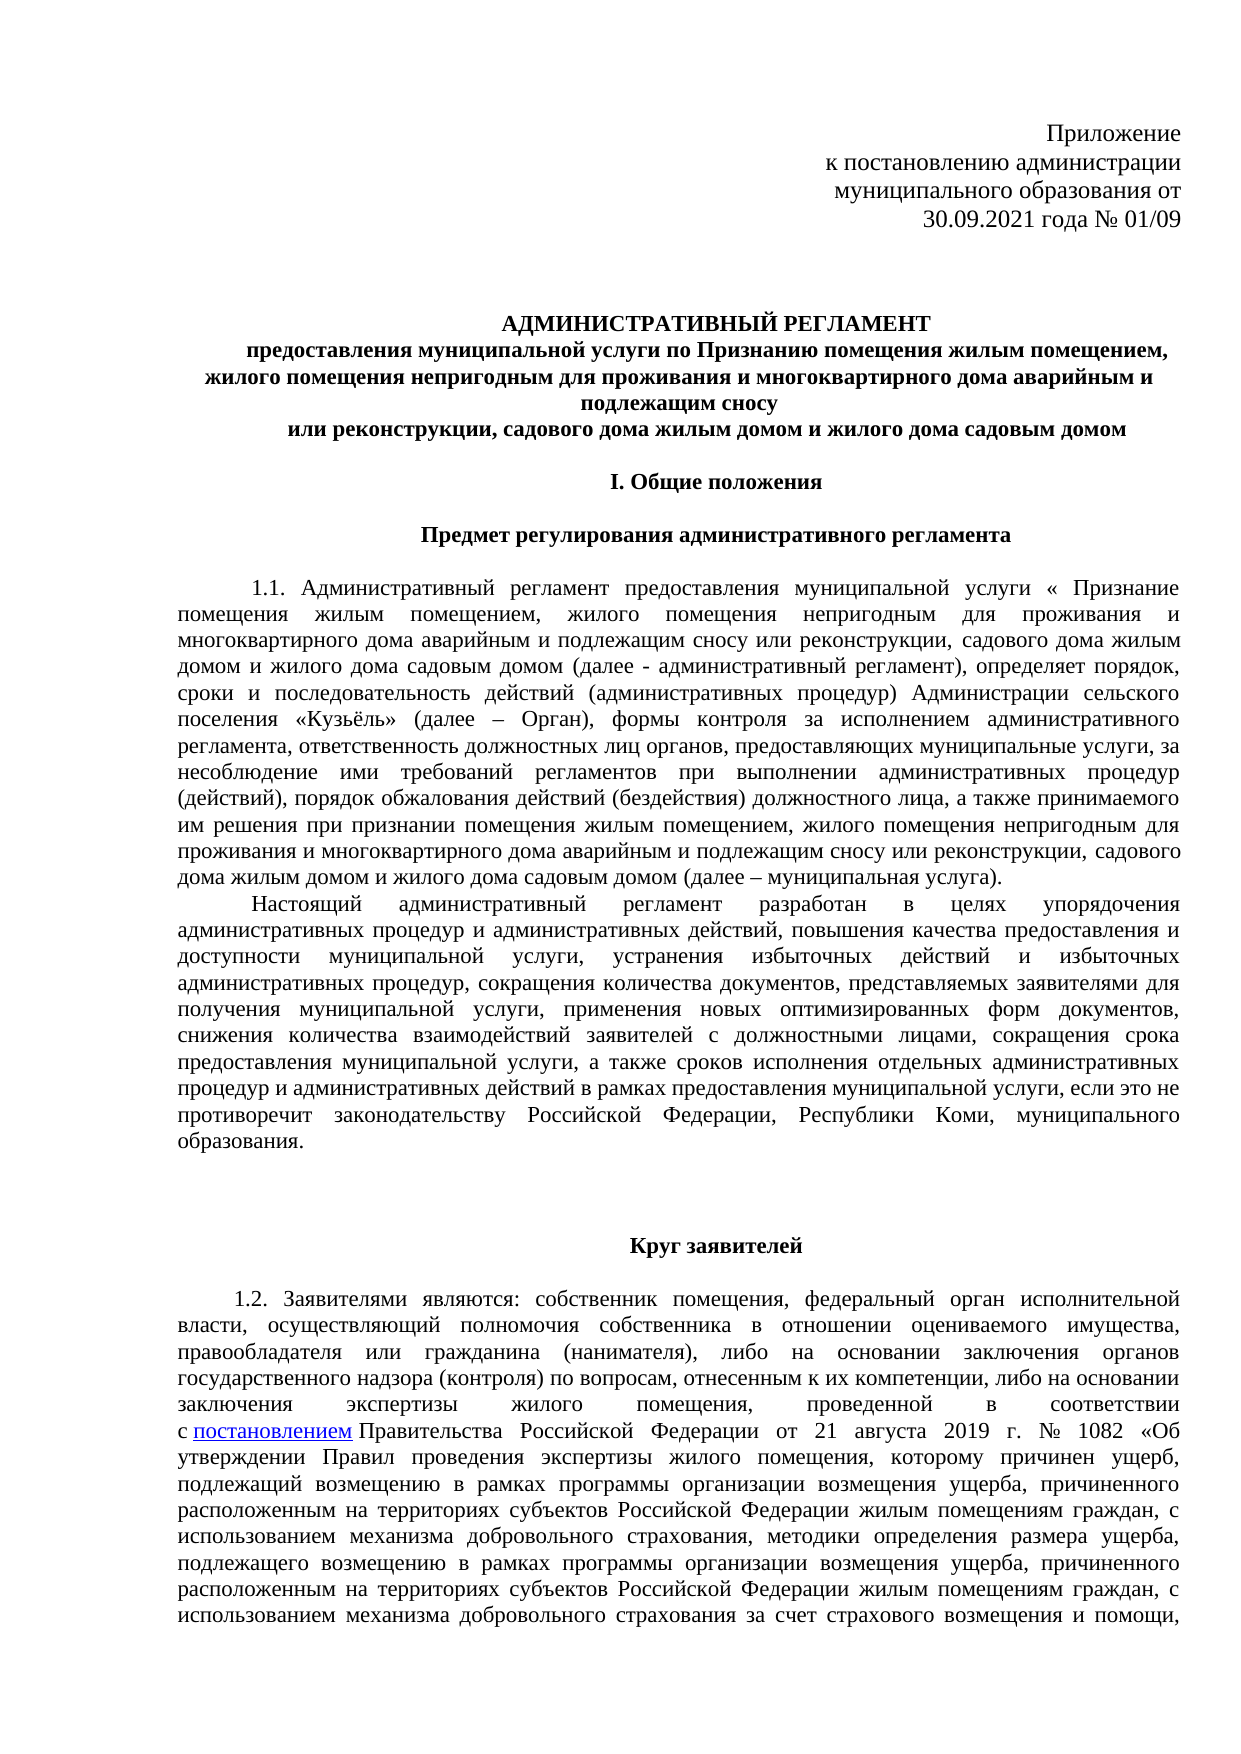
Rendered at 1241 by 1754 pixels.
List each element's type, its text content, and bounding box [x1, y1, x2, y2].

text I. Общие положения [177, 468, 1181, 494]
text предоставления муниципальной услуги по Признанию помещения жилым помещением, жилого помещения непригодным для проживания и многоквартирного дома аварийным и подлежащим сносу [177, 336, 1181, 415]
text Настоящий административный регламент разработан в целях упорядочения административных процедур и административных действий, повышения качества предоставления и доступности муниципальной услуги, устранения избыточных действий и избыточных административных процедур, сокращения количества документов, представляемых заявителями для получения муниципальной услуги, применения новых оптимизированных форм документов, снижения количества взаимодействий заявителей с должностными лицами, сокращения срока предоставления муниципальной услуги, а также сроков исполнения отдельных административных процедур и административных действий в рамках предоставления муниципальной услуги, если это не противоречит законодательству Российской Федерации, Республики Коми, муниципального образования. [177, 890, 1181, 1153]
text Предмет регулирования административного регламента [177, 521, 1181, 547]
text АДМИНИСТРАТИВНЫЙ РЕГЛАМЕНТ [177, 310, 1181, 336]
text 30.09.2021 года № 01/09 [768, 204, 1181, 233]
text 1.1. Административный регламент предоставления муниципальной услуги « Признание помещения жилым помещением, жилого помещения непригодным для проживания и многоквартирного дома аварийным и подлежащим сносу или реконструкции, садового дома жилым домом и жилого дома садовым домом (далее - административный регламент), определяет порядок, сроки и последовательность действий (административных процедур) Администрации сельского поселения «Кузьёль» (далее – Орган), формы контроля за исполнением административного регламента, ответственность должностных лиц органов, предоставляющих муниципальные услуги, за несоблюдение ими требований регламентов при выполнении административных процедур (действий), порядок обжалования действий (бездействия) должностного лица, а также принимаемого им решения при признании помещения жилым помещением, жилого помещения непригодным для проживания и многоквартирного дома аварийным и подлежащим сносу или реконструкции, садового дома жилым домом и жилого дома садовым домом (далее – муниципальная услуга). [177, 573, 1181, 890]
text Круг заявителей [177, 1232, 1181, 1259]
text Приложение [768, 118, 1181, 147]
text к постановлению администрации [768, 147, 1181, 176]
text муниципального образования от [768, 176, 1181, 204]
text или реконструкции, садового дома жилым домом и жилого дома садовым домом [177, 415, 1181, 442]
